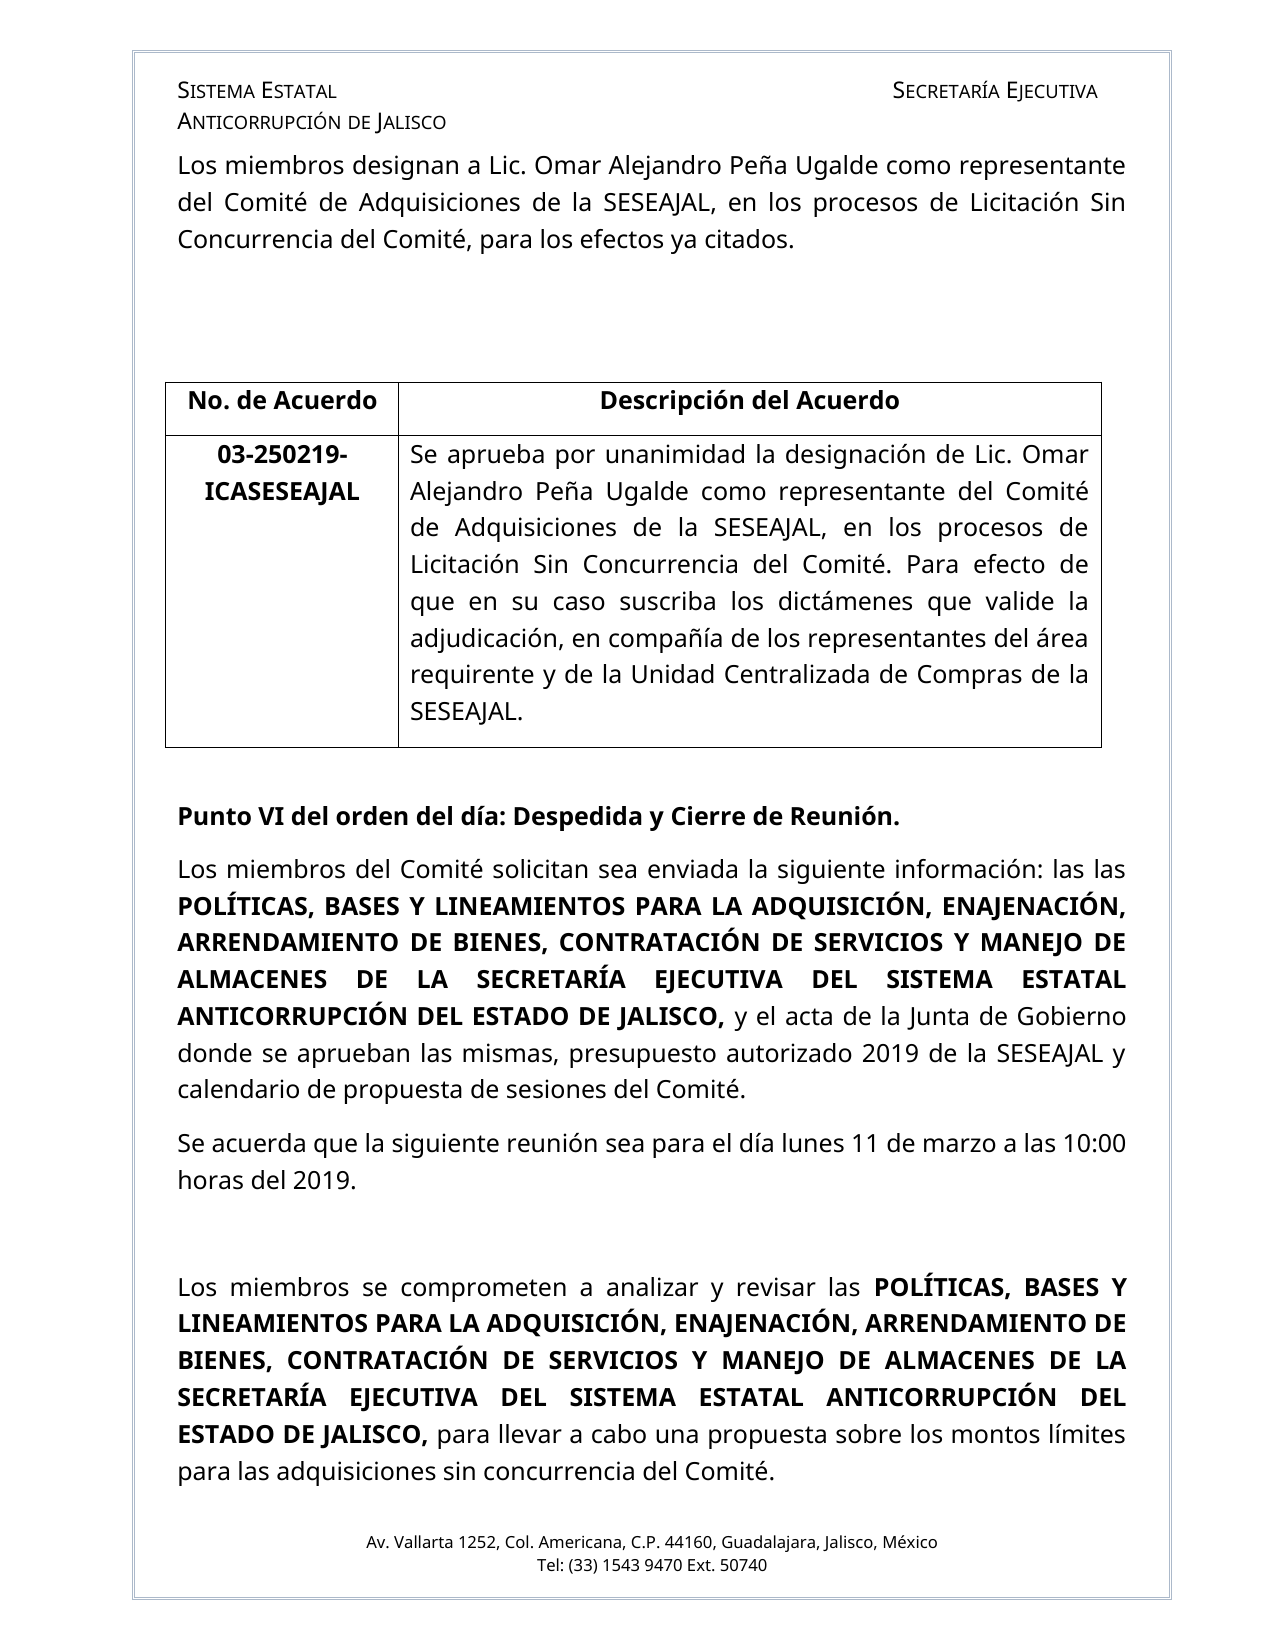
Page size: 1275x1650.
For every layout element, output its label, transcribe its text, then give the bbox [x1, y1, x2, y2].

text Los miembros designan a Lic. Omar Alejandro Peña Ugalde como representante del Comité de Adquisiciones de la SESEAJAL, en los procesos de Licitación Sin Concurrencia del Comité, para los efectos ya citados. [177, 148, 1127, 255]
table_header No. de Acuerdo [166, 383, 398, 435]
text Se acuerda que la siguiente reunión sea para el día lunes 11 de marzo a las 10:00 horas del 2019. [177, 1126, 1127, 1196]
text Los miembros se comprometen a analizar y revisar las POLÍTICAS, BASES Y LINEAMIENTOS PARA LA ADQUISICIÓN, ENAJENACIÓN, ARRENDAMIENTO DE BIENES, CONTRATACIÓN DE SERVICIOS Y MANEJO DE ALMACENES DE LA SECRETARÍA EJECUTIVA DEL SISTEMA ESTATAL ANTICORRUPCIÓN DEL ESTADO DE JALISCO, para llevar a cabo una propuesta sobre los montos límites para las adquisiciones sin concurrencia del Comité. [177, 1269, 1127, 1487]
table_cell 03-250219-ICASESEAJAL [166, 436, 398, 747]
text Punto VI del orden del día: Despedida y Cierre de Reunión. [177, 798, 1127, 832]
table_header Descripción del Acuerdo [399, 383, 1101, 435]
table_cell Se aprueba por unanimidad la designación de Lic. Omar Alejandro Peña Ugalde como representante del Comité de Adquisiciones de la SESEAJAL, en los procesos de Licitación Sin Concurrencia del Comité. Para efecto de que en su caso suscriba los dictámenes que valide la adjudicación, en compañía de los representantes del área requirente y de la Unidad Centralizada de Compras de la SESEAJAL. [399, 436, 1101, 747]
text Los miembros del Comité solicitan sea enviada la siguiente información: las las POLÍTICAS, BASES Y LINEAMIENTOS PARA LA ADQUISICIÓN, ENAJENACIÓN, ARRENDAMIENTO DE BIENES, CONTRATACIÓN DE SERVICIOS Y MANEJO DE ALMACENES DE LA SECRETARÍA EJECUTIVA DEL SISTEMA ESTATAL ANTICORRUPCIÓN DEL ESTADO DE JALISCO, y el acta de la Junta de Gobierno donde se aprueban las mismas, presupuesto autorizado 2019 de la SESEAJAL y calendario de propuesta de sesiones del Comité. [177, 852, 1127, 1106]
